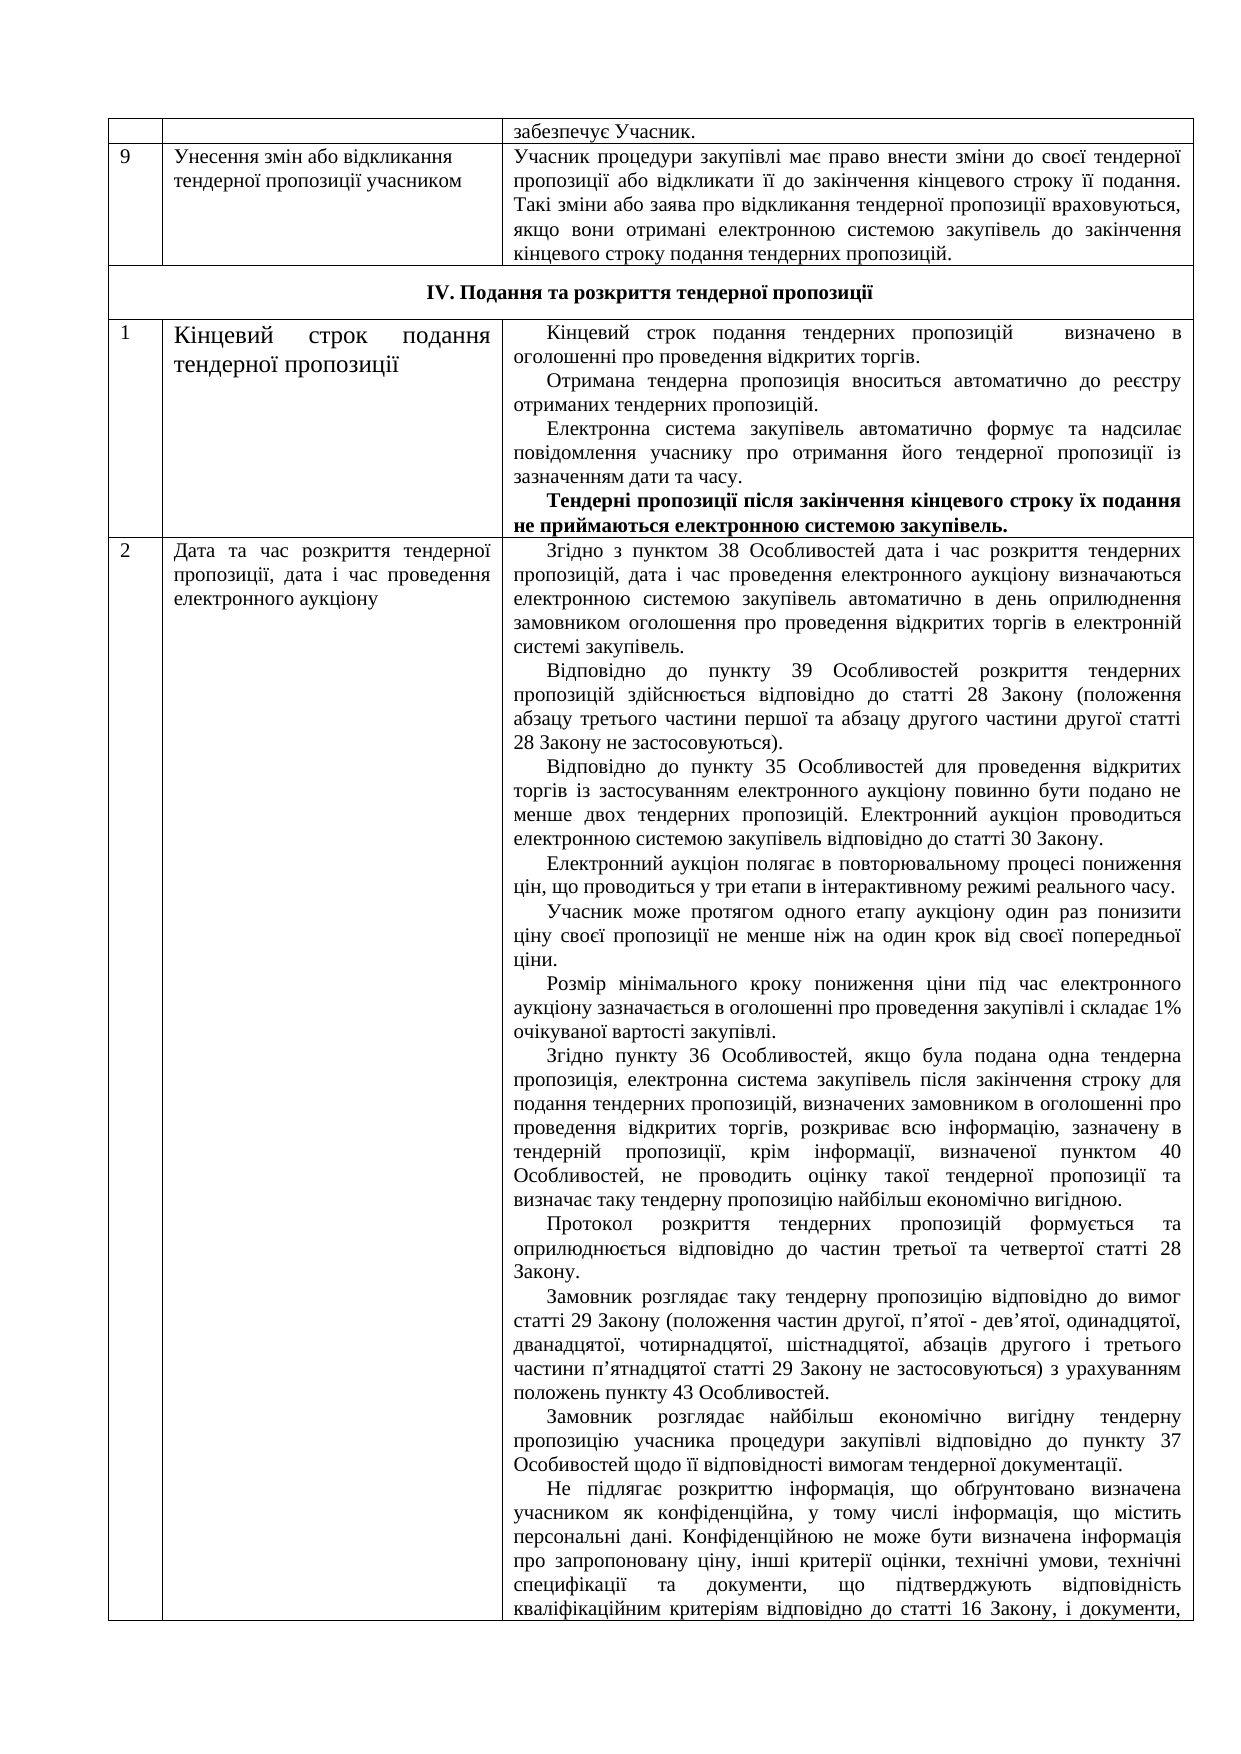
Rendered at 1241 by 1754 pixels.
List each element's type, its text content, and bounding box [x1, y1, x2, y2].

table_cell 2 [109, 538, 162, 1620]
table_cell Учасник процедури закупівлі має право внести зміни до своєї тендерної пропозиції або відкликати її до закінчення кінцевого строку її подання. Такі зміни або заява про відкликання тендерної пропозиції враховуються, якщо вони отримані електронною системою закупівель до закінчення кінцевого строку подання тендерних пропозицій. [503, 144, 1193, 264]
table_cell Унесення змін або відкликання тендерної пропозиції учасником [163, 144, 502, 264]
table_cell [163, 538, 502, 1620]
table_cell Кінцевий строк подання тендерних пропозицій визначено в оголошенні про проведення відкритих торгів. Отримана тендерна пропозиція вноситься автоматично до реєстру отриманих тендерних пропозицій. Електронна система закупівель автоматично формує та надсилає повідомлення учаснику про отримання його тендерної пропозиції із зазначенням дати та часу. Тендерні пропозиції після закінчення кінцевого строку їх подання не приймаються електронною системою закупівель. [503, 320, 1193, 537]
table_cell ІV. Подання та розкриття тендерної пропозиції [109, 266, 1193, 319]
table_cell 1 [109, 320, 162, 537]
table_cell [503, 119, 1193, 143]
table_cell Кінцевий строк подання тендерної пропозиції [163, 320, 502, 537]
table_cell 8 [109, 119, 162, 143]
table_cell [503, 538, 1193, 1620]
table_cell 9 [109, 144, 162, 264]
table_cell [163, 119, 502, 143]
